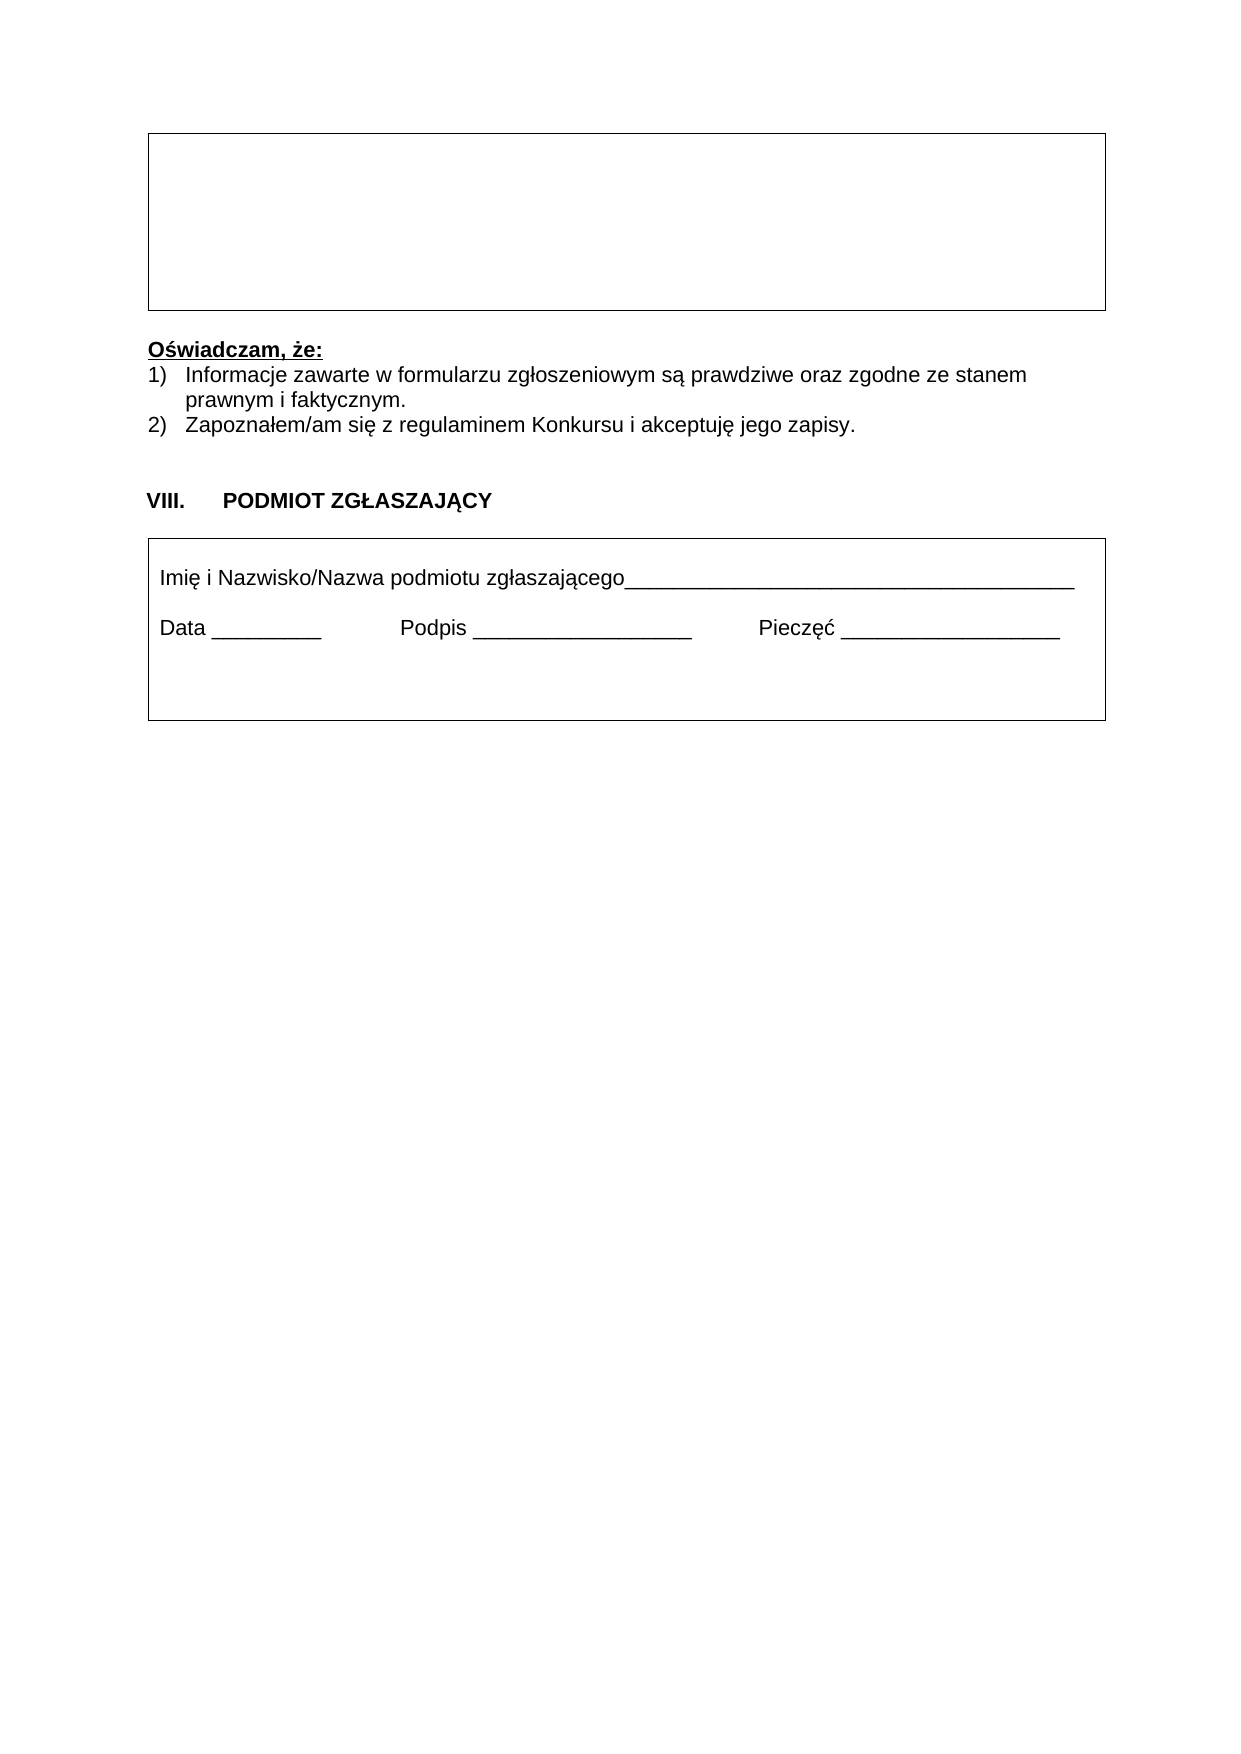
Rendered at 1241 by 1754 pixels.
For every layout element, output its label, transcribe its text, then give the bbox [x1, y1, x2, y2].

table_header [149, 134, 1105, 310]
list PODMIOT ZGŁASZAJĄCY [185, 488, 1106, 513]
list Zapoznałem/am się z regulaminem Konkursu i akceptuję jego zapisy. [148, 412, 1106, 437]
list Informacje zawarte w formularzu zgłoszeniowym są prawdziwe oraz zgodne ze stanem prawnym i faktycznym. [148, 362, 1106, 412]
text Oświadczam, że: [148, 337, 1106, 362]
table_header Imię i Nazwisko/Nazwa podmiotu zgłaszającego_____________________________________ Data _________ Podpis __________________ Pieczęć __________________ [149, 539, 1105, 719]
